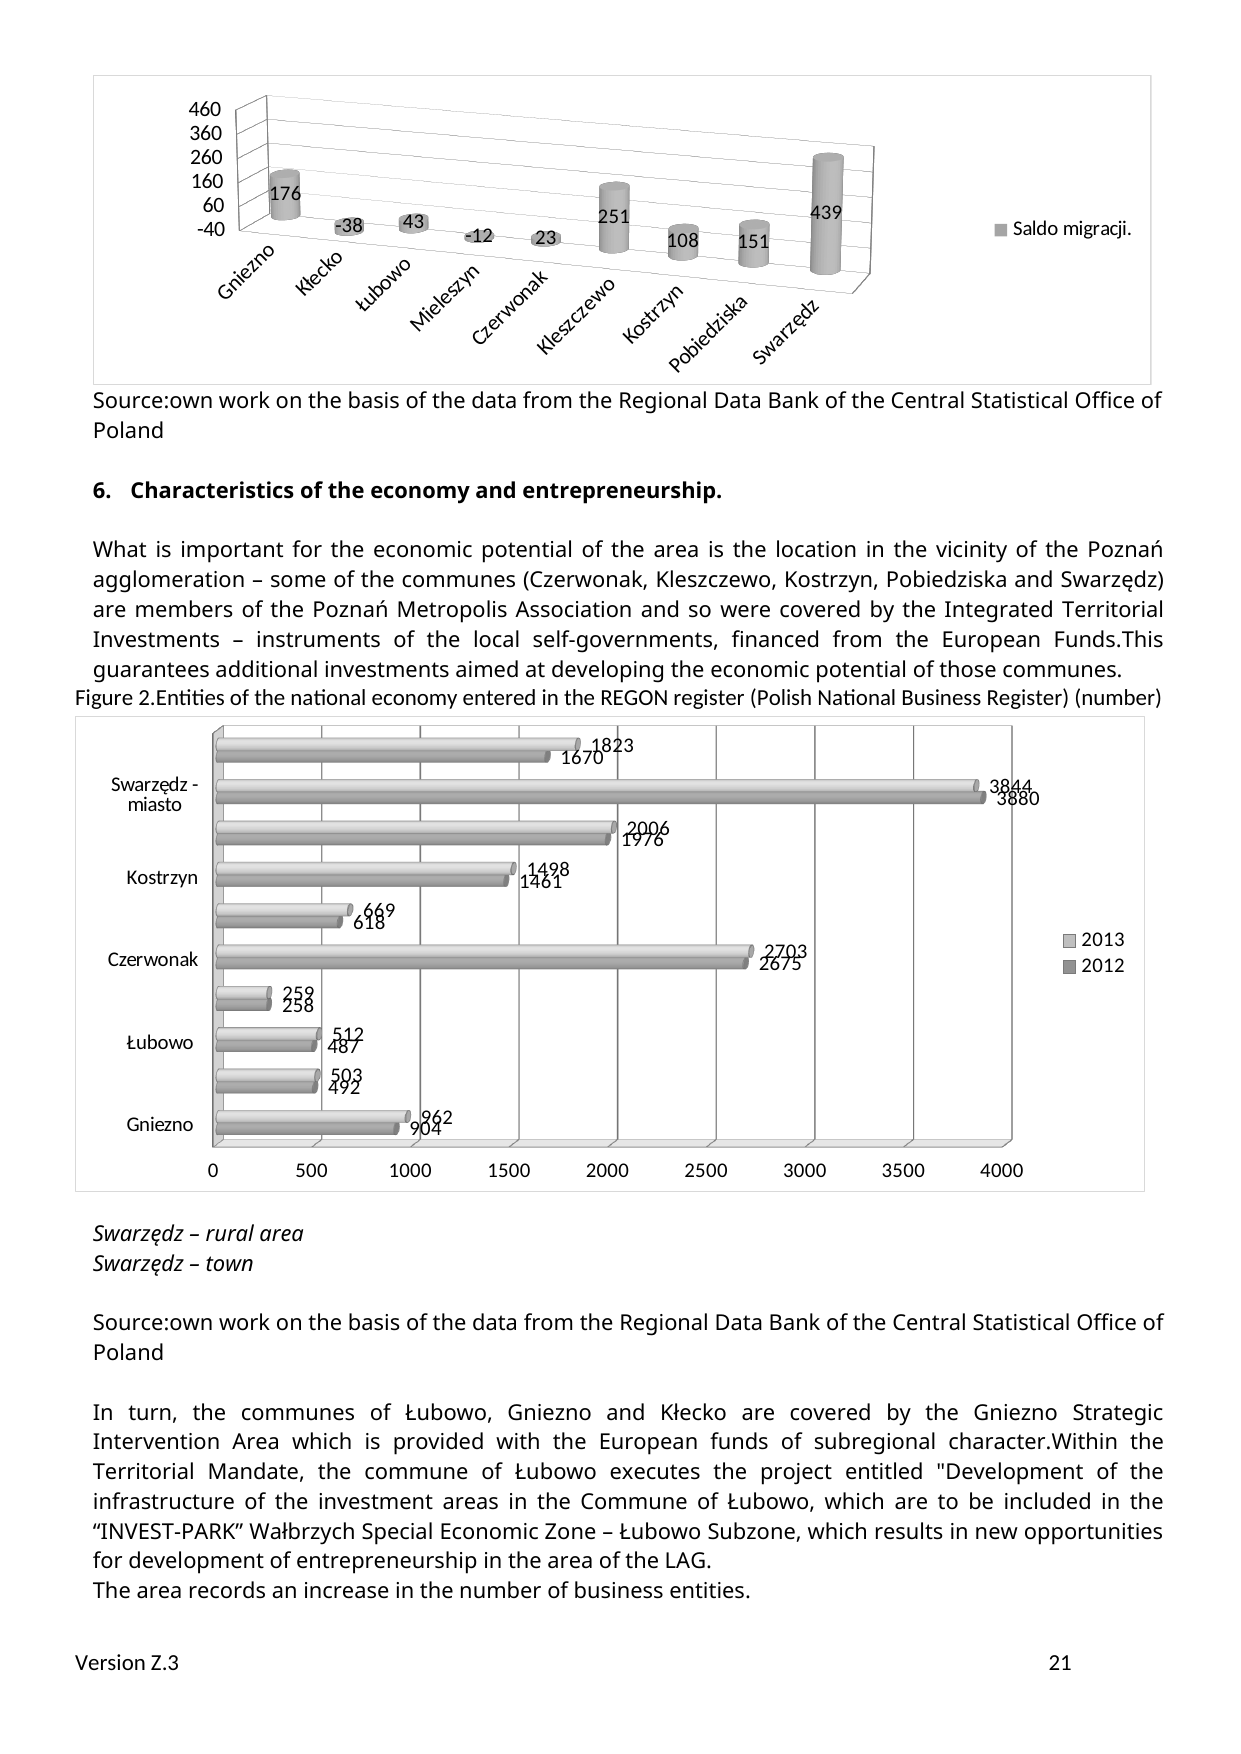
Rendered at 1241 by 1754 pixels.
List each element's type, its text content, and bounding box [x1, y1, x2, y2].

text What is important for the economic potential of the area is the location in the vicinity of the Poznań agglomeration – some of the communes (Czerwonak, Kleszczewo, Kostrzyn, Pobiedziska and Swarzędz) are members of the Poznań Metropolis Association and so were covered by the Integrated Territorial Investments – instruments of the local self-governments, financed from the European Funds.This guarantees additional investments aimed at developing the economic potential of those communes. [93, 534, 1165, 683]
text Source:own work on the basis of the data from the Regional Data Bank of the Central Statistical Office of Poland [93, 1307, 1165, 1367]
list Characteristics of the economy and entrepreneurship. [93, 475, 1165, 504]
text Figure 2.Entities of the national economy entered in the REGON register (Polish National Business Register) (number) [75, 683, 1165, 1192]
text Swarzędz – town [93, 1247, 1165, 1277]
text Swarzędz – rural area [93, 1218, 1165, 1247]
text In turn, the communes of Łubowo, Gniezno and Kłecko are covered by the Gniezno Strategic Intervention Area which is provided with the European funds of subregional character.Within the Territorial Mandate, the commune of Łubowo executes the project entitled "Development of the infrastructure of the investment areas in the Commune of Łubowo, which are to be included in the “INVEST-PARK” Wałbrzych Special Economic Zone – Łubowo Subzone, which results in new opportunities for development of entrepreneurship in the area of the LAG. [93, 1396, 1165, 1575]
text The area records an increase in the number of business entities. [93, 1575, 1165, 1605]
text Source:own work on the basis of the data from the Regional Data Bank of the Central Statistical Office of Poland [93, 385, 1165, 445]
